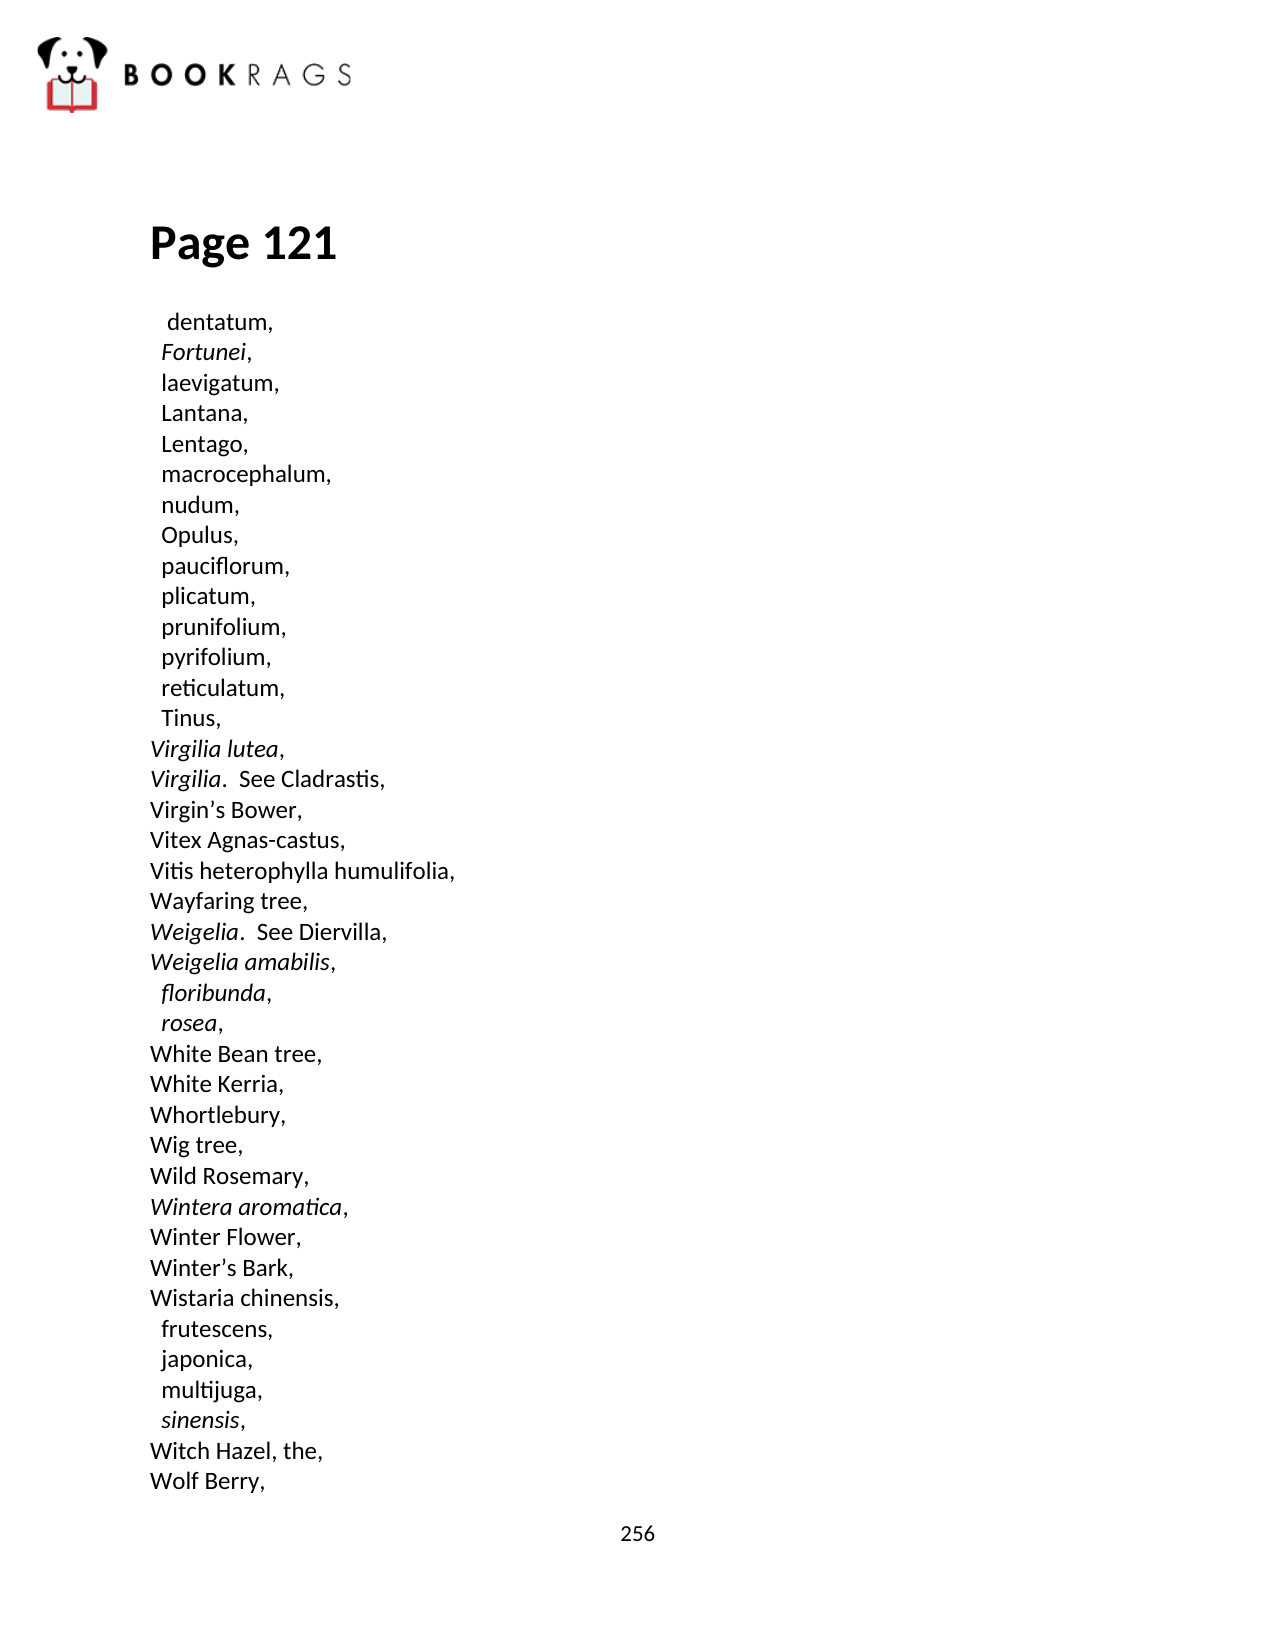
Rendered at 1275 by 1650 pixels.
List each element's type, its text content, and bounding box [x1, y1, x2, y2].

picture [37, 37, 351, 113]
text Page 121 [150, 150, 1125, 272]
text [150, 306, 1125, 1496]
